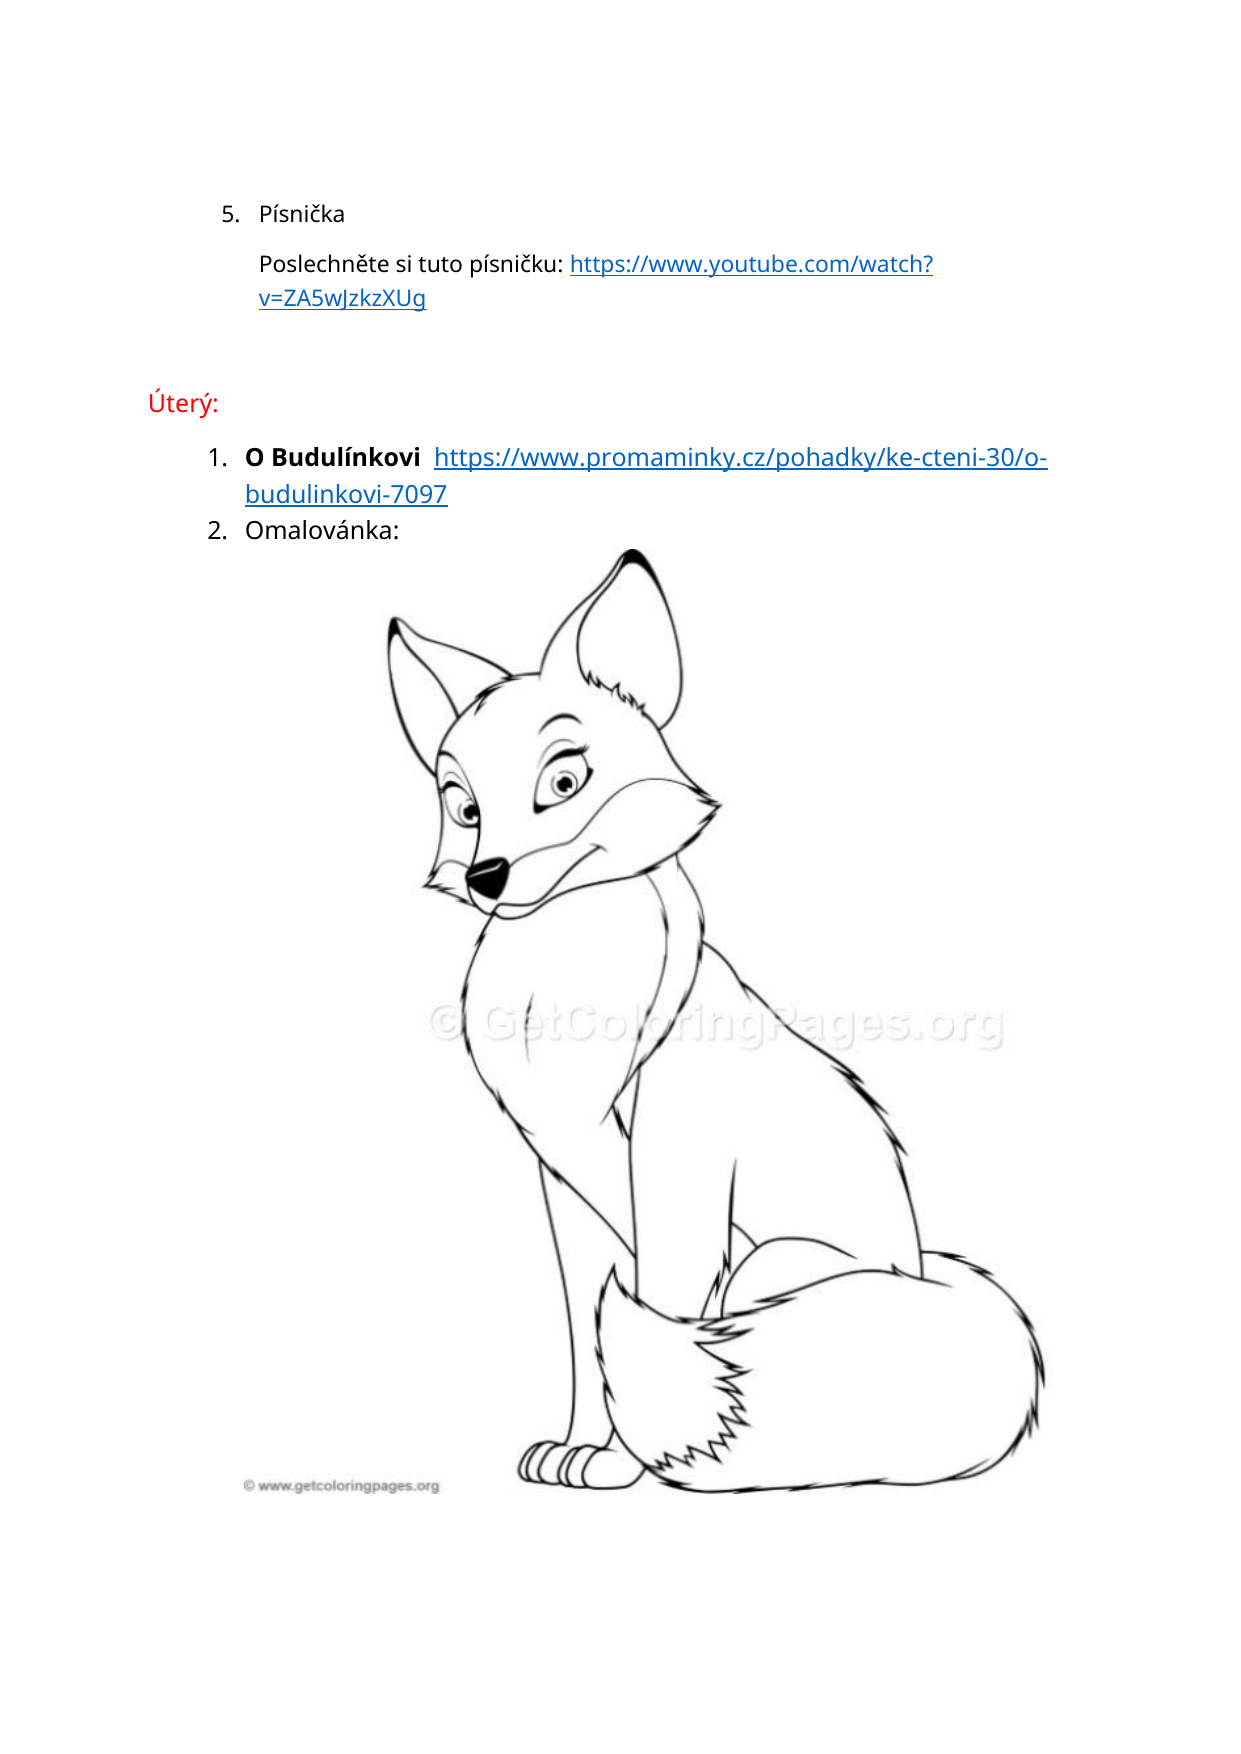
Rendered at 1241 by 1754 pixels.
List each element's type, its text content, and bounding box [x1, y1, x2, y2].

text Poslechněte si tuto písničku: https://www.youtube.com/watch?v=ZA5wJzkzXUg [258, 248, 1093, 313]
text Úterý: [148, 386, 1093, 420]
list Písnička [221, 198, 1093, 229]
list O Budulínkovi https://www.promaminky.cz/pohadky/ke-cteni-30/o-budulinkovi-7097 [207, 439, 1093, 510]
picture [244, 549, 1189, 1494]
